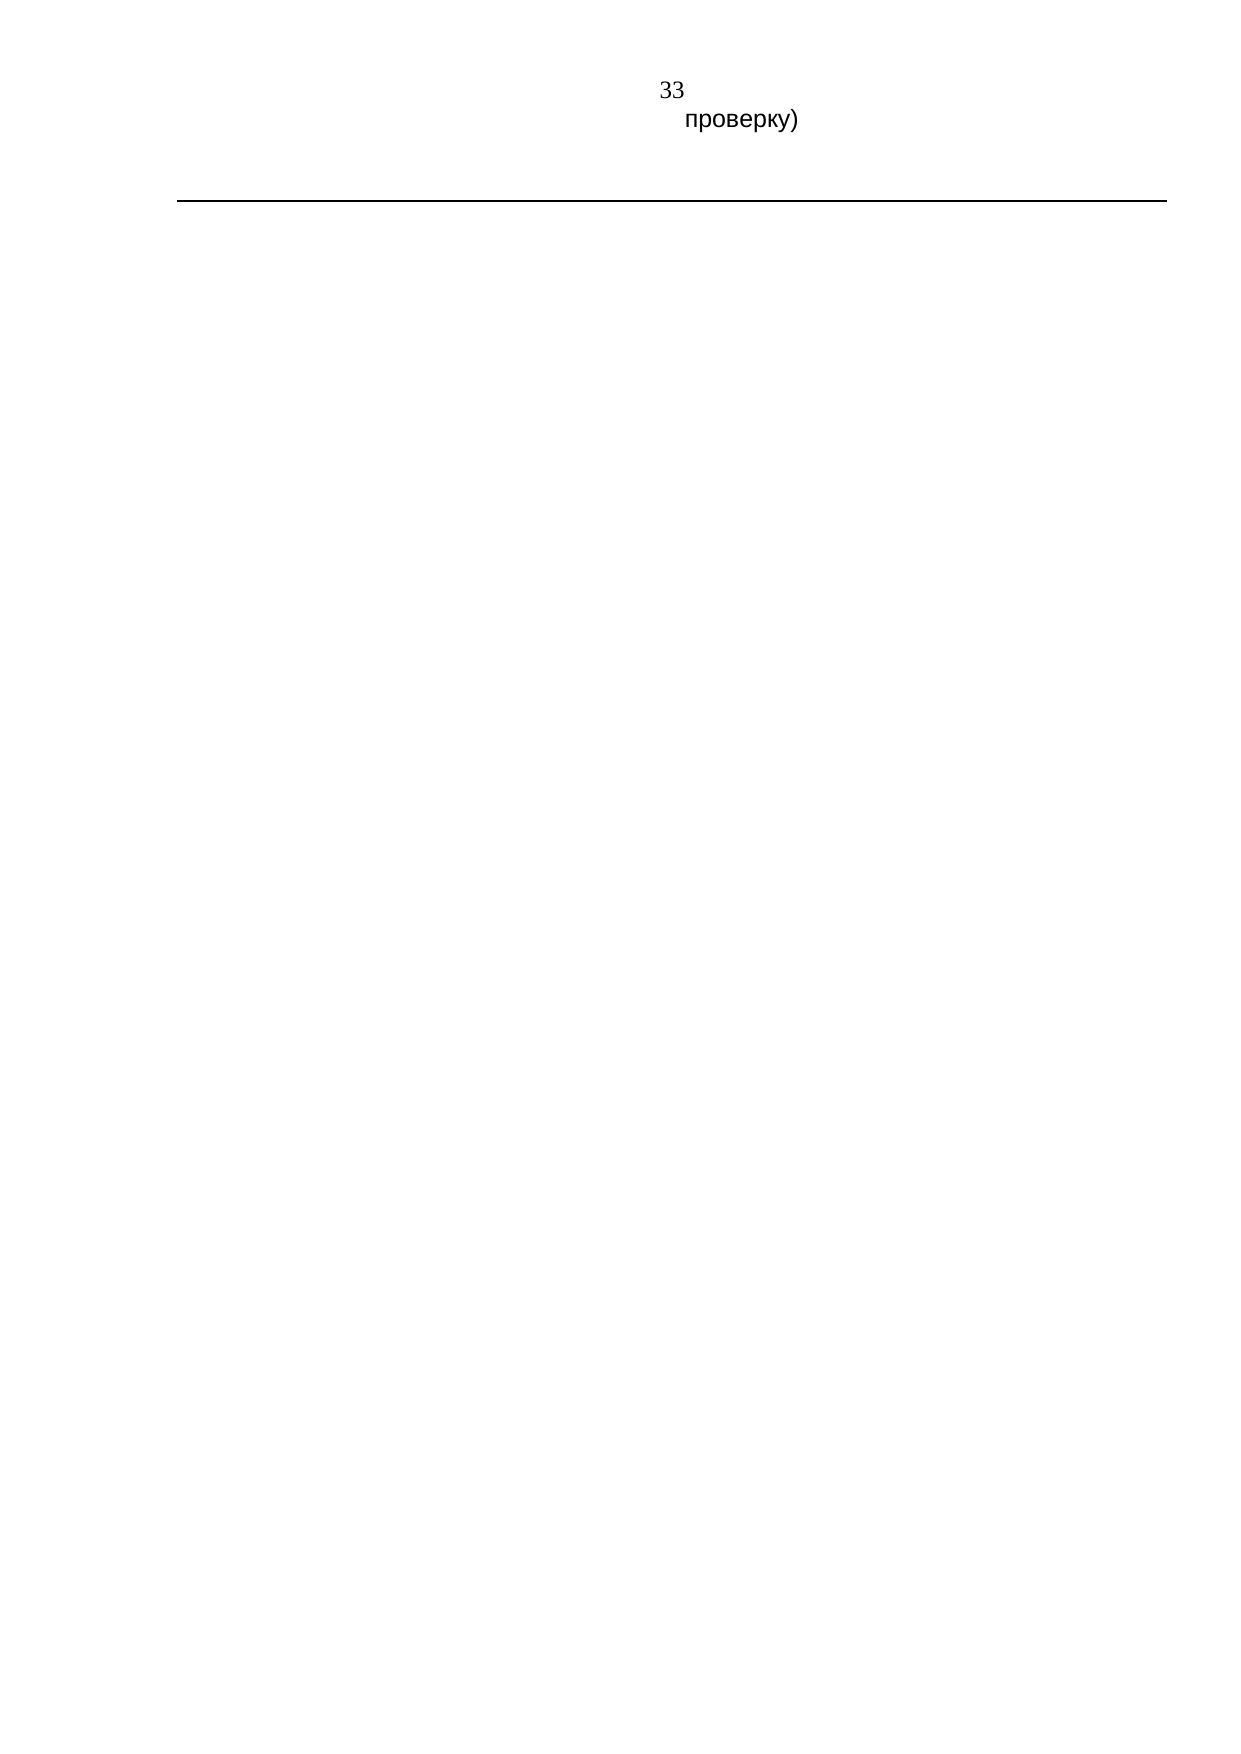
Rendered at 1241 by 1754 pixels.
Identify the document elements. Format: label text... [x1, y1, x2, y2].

text проверку) [177, 104, 1167, 132]
